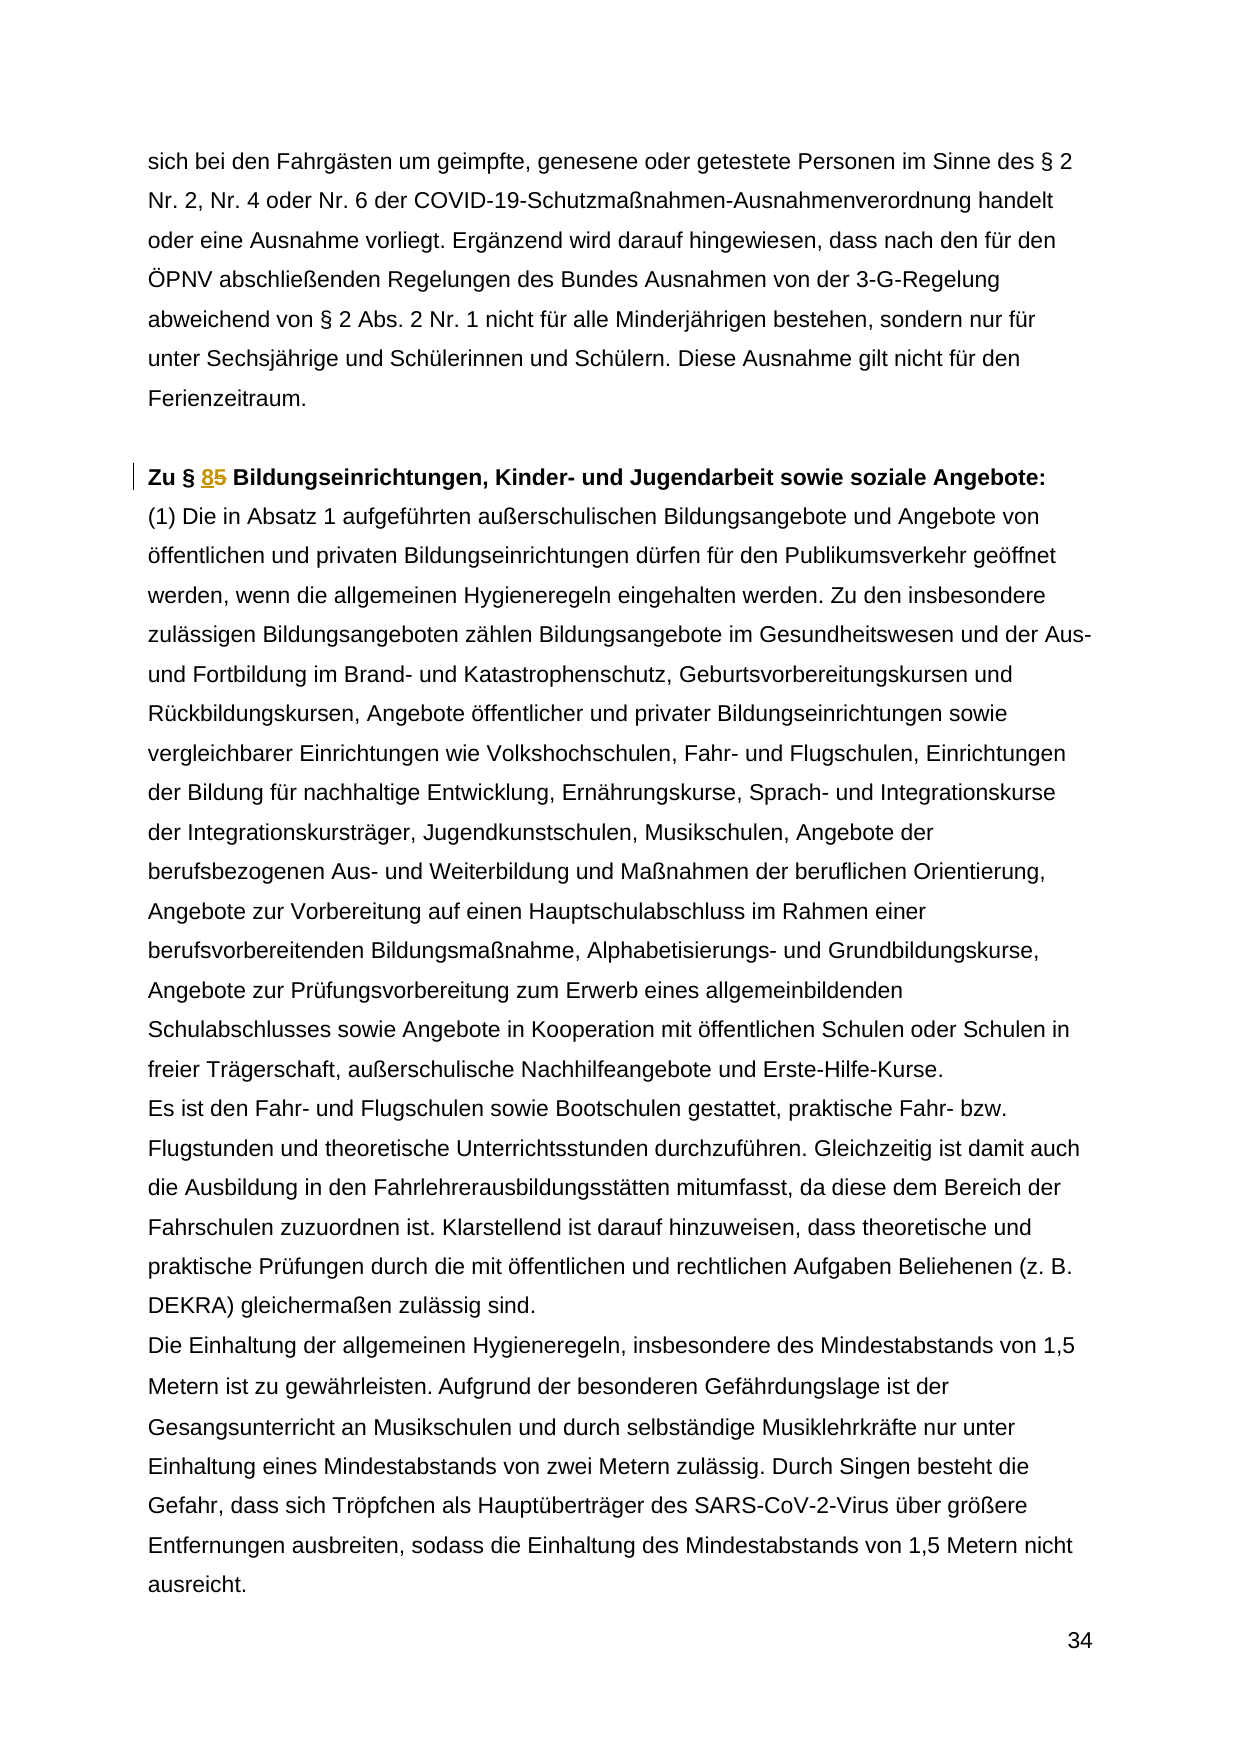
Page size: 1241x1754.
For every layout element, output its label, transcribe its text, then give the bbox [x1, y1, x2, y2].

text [148, 148, 1093, 411]
text Die Einhaltung der allgemeinen Hygieneregeln, insbesondere des Mindestabstands von 1,5 Metern ist zu gewährleisten. Aufgrund der besonderen Gefährdungslage ist der Gesangsunterricht an Musikschulen und durch selbständige Musiklehrkräfte nur unter Einhaltung eines Mindestabstands von zwei Metern zulässig. Durch Singen besteht die Gefahr, dass sich Tröpfchen als Hauptüberträger des SARS-CoV-2-Virus über größere Entfernungen ausbreiten, sodass die Einhaltung des Mindestabstands von 1,5 Metern nicht ausreicht. [148, 1332, 1093, 1598]
text Zu § Bildungseinrichtungen, Kinder- und Jugendarbeit sowie soziale Angebote: [148, 463, 1093, 490]
text Es ist den Fahr- und Flugschulen sowie Bootschulen gestattet, praktische Fahr- bzw. Flugstunden und theoretische Unterrichtsstunden durchzuführen. Gleichzeitig ist damit auch die Ausbildung in den Fahrlehrerausbildungsstätten mitumfasst, da diese dem Bereich der Fahrschulen zuzuordnen ist. Klarstellend ist darauf hinzuweisen, dass theoretische und praktische Prüfungen durch die mit öffentlichen und rechtlichen Aufgaben Beliehenen (z. B. DEKRA) gleichermaßen zulässig sind. [148, 1095, 1093, 1319]
text (1) Die in Absatz 1 aufgeführten außerschulischen Bildungsangebote und Angebote von öffentlichen und privaten Bildungseinrichtungen dürfen für den Publikumsverkehr geöffnet werden, wenn die allgemeinen Hygieneregeln eingehalten werden. Zu den insbesondere zulässigen Bildungsangeboten zählen Bildungsangebote im Gesundheitswesen und der Aus- und Fortbildung im Brand- und Katastrophenschutz, Geburtsvorbereitungskursen und Rückbildungskursen, Angebote öffentlicher und privater Bildungseinrichtungen sowie vergleichbarer Einrichtungen wie Volkshochschulen, Fahr- und Flugschulen, Einrichtungen der Bildung für nachhaltige Entwicklung, Ernährungskurse, Sprach- und Integrationskurse der Integrationskursträger, Jugendkunstschulen, Musikschulen, Angebote der berufsbezogenen Aus- und Weiterbildung und Maßnahmen der beruflichen Orientierung, Angebote zur Vorbereitung auf einen Hauptschulabschluss im Rahmen einer berufsvorbereitenden Bildungsmaßnahme, Alphabetisierungs- und Grundbildungskurse, Angebote zur Prüfungsvorbereitung zum Erwerb eines allgemeinbildenden Schulabschlusses sowie Angebote in Kooperation mit öffentlichen Schulen oder Schulen in freier Trägerschaft, außerschulische Nachhilfeangebote und Erste-Hilfe-Kurse. [148, 503, 1093, 1082]
